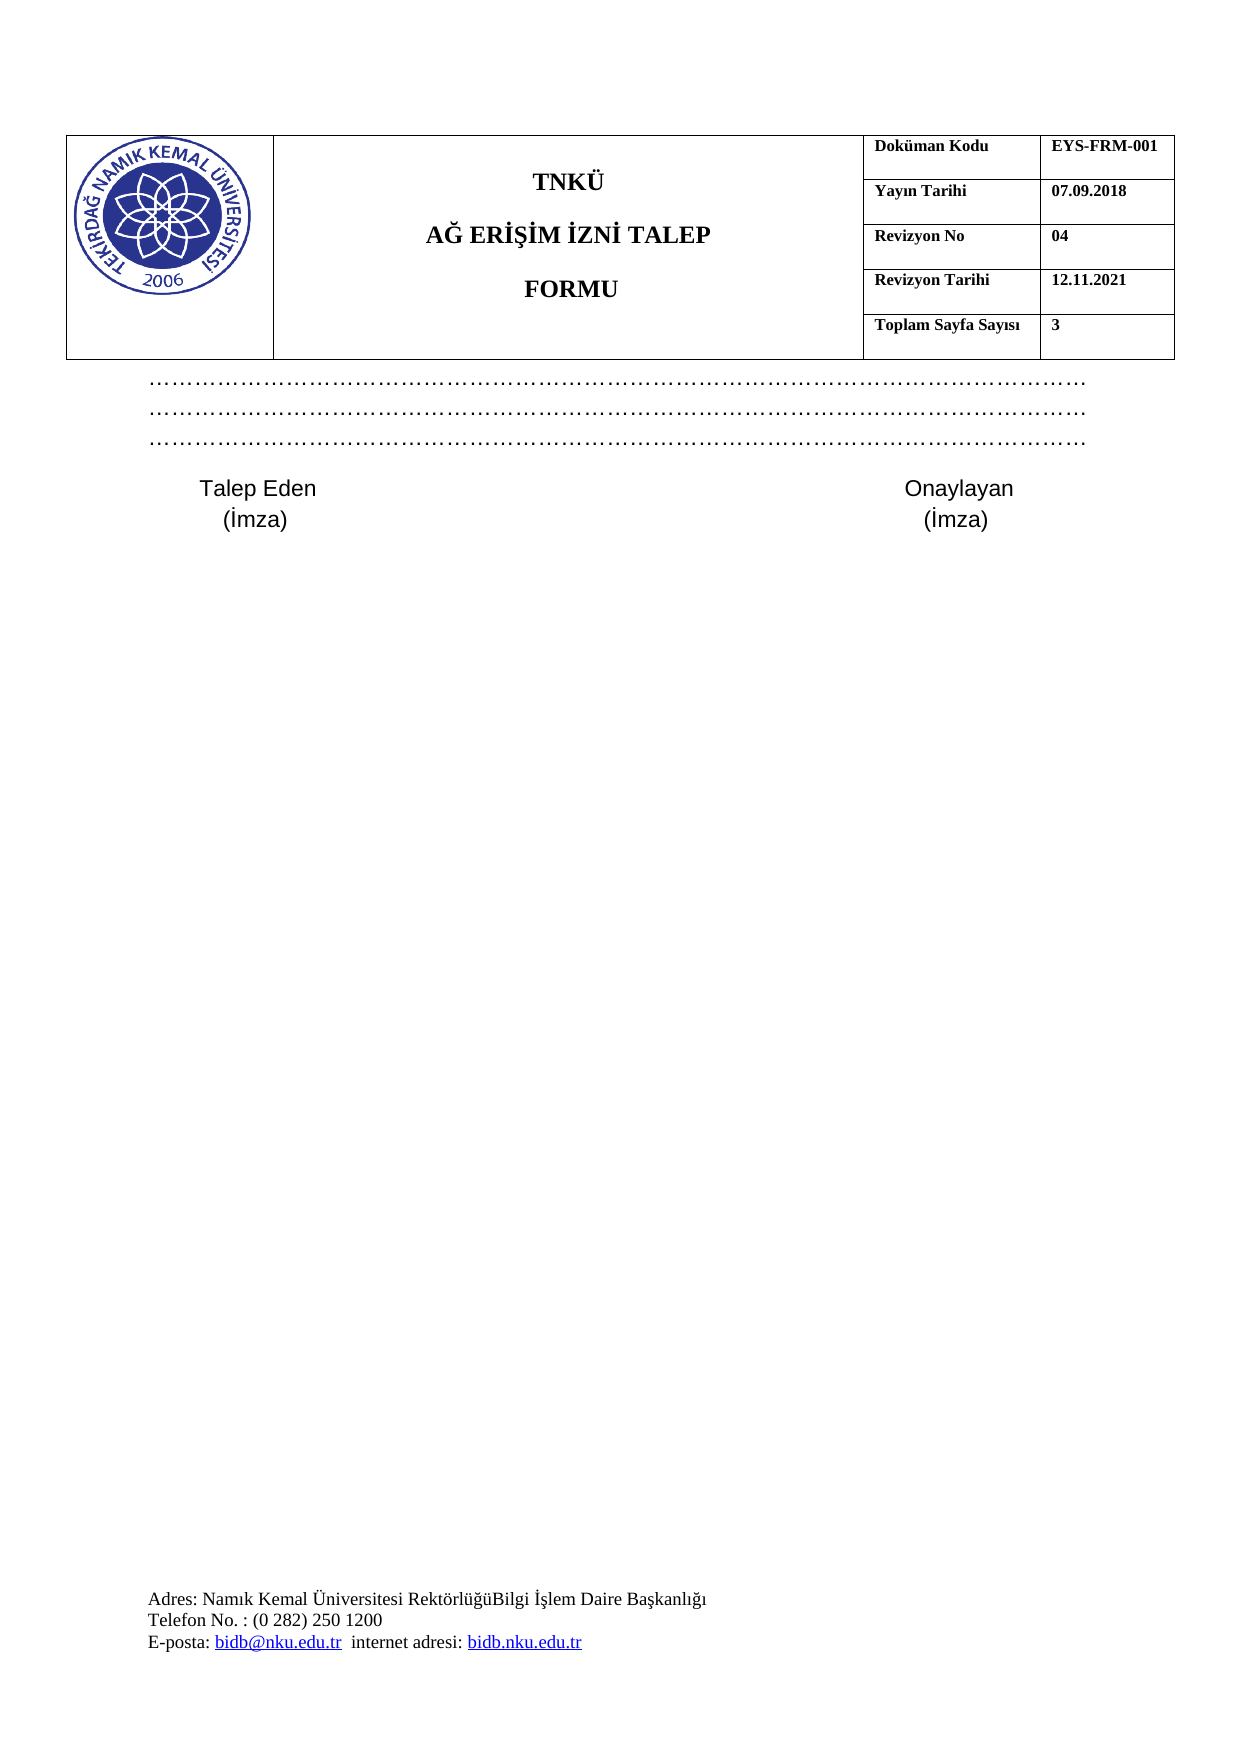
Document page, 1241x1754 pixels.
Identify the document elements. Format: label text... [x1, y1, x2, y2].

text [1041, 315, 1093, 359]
text ……………………………………………………………………………………………………………………………………………………………………………………………………………………………………………………………………………………………………………………………………… [864, 315, 1040, 359]
text Talep Eden Onaylayan (İmza) (İmza) [199, 475, 1093, 532]
picture [73, 136, 251, 295]
text ……………………………………………………………………………………………………………………………………………………………………………………………………………………………………………………………………………………………………………………………………… [148, 182, 273, 359]
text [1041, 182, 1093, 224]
text ……………………………………………………………………………………………………………………………………………………………………………………………………………………………………………………………………………………………………………………………………… [864, 182, 1040, 224]
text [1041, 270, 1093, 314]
text ……………………………………………………………………………………………………………………………………………………………………………………………………………………………………………………………………………………………………………………………………… [864, 225, 1040, 269]
text ……………………………………………………………………………………………………………………………………………………………………………………………………………………………………………………………………………………………………………………………………… [274, 182, 863, 359]
text ……………………………………………………………………………………………………………………………………………………………………………………………………………………………………………………………………………………………………………………………………… [864, 270, 1040, 314]
text ……………………………………………………………………………………………………………………………………………………………………………………………………………………………………………………………………………………………………………………………………… [148, 360, 1093, 451]
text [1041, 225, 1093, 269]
